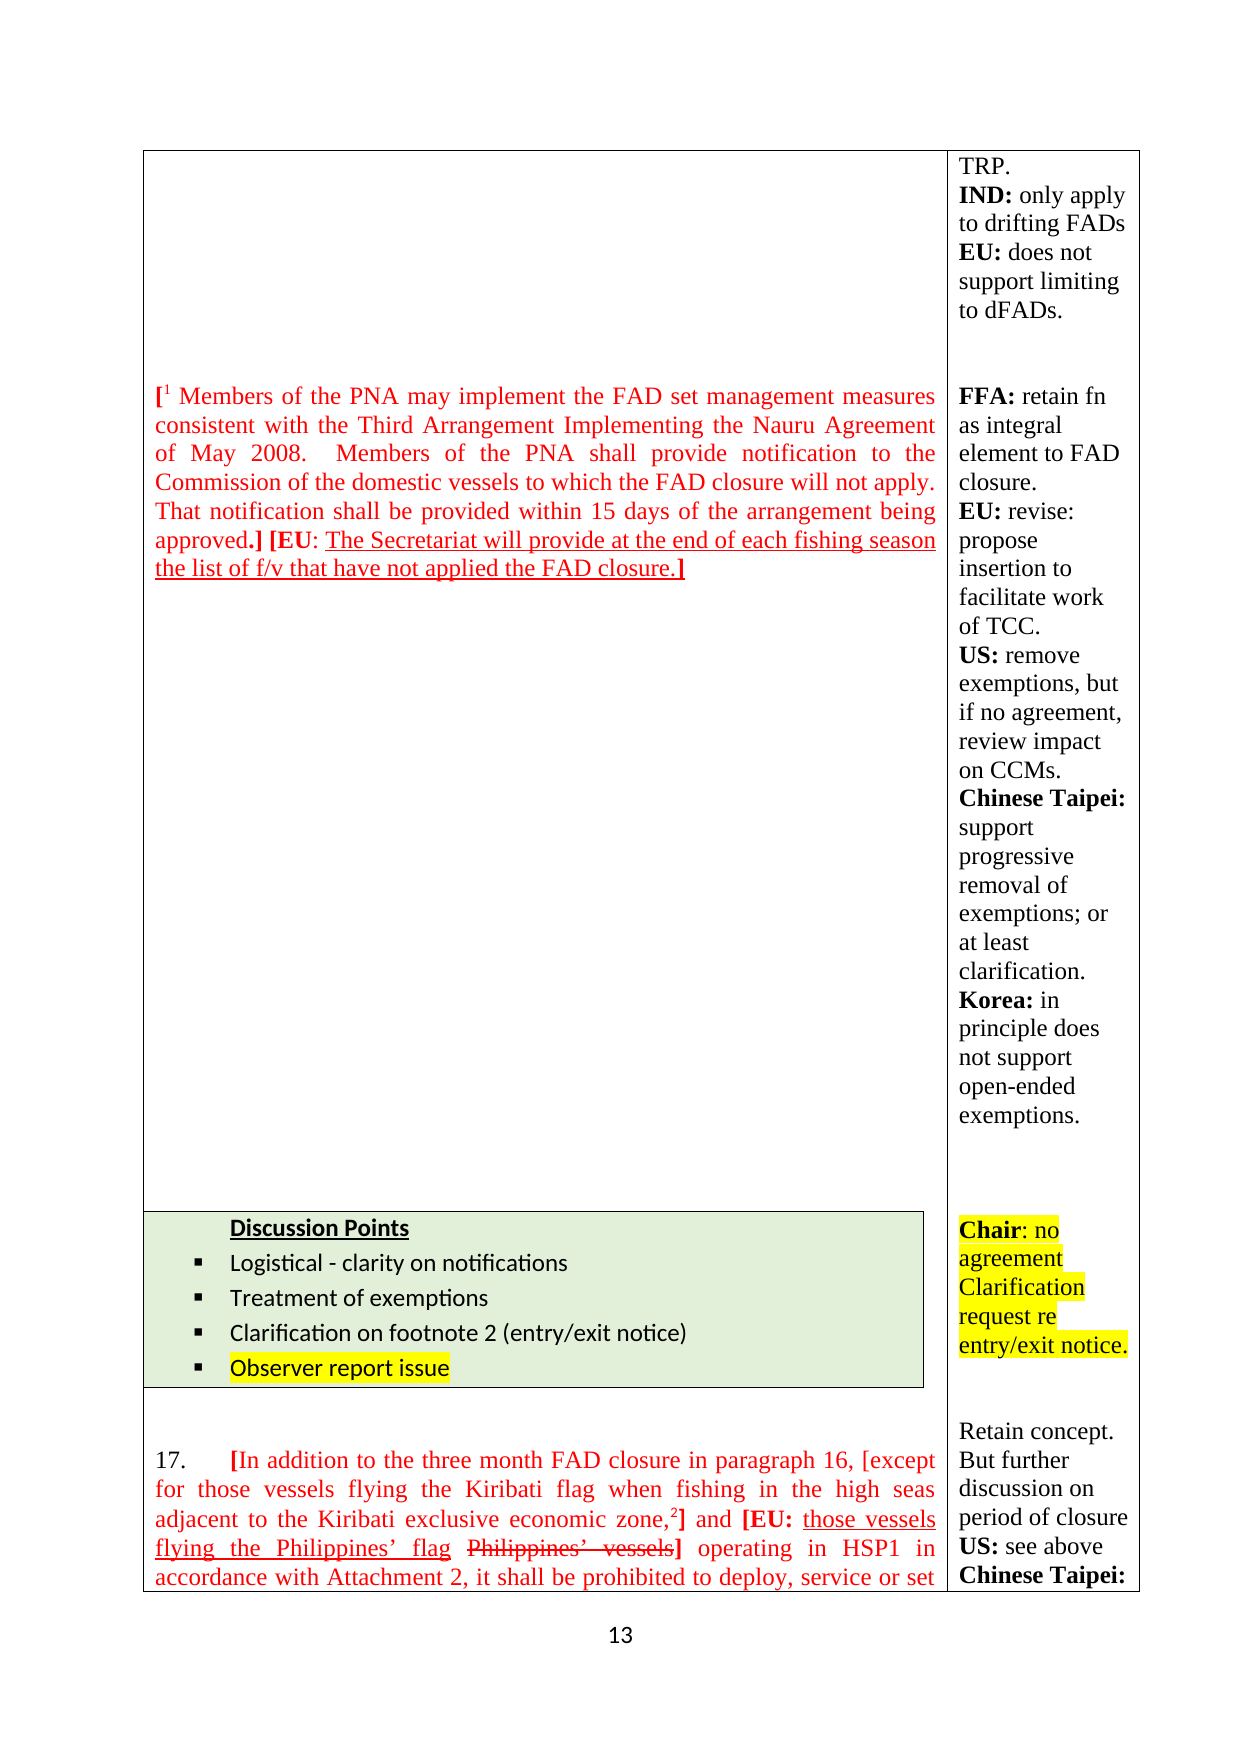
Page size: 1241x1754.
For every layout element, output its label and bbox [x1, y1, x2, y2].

table_cell [948, 151, 1139, 1591]
table_cell [144, 151, 947, 1591]
